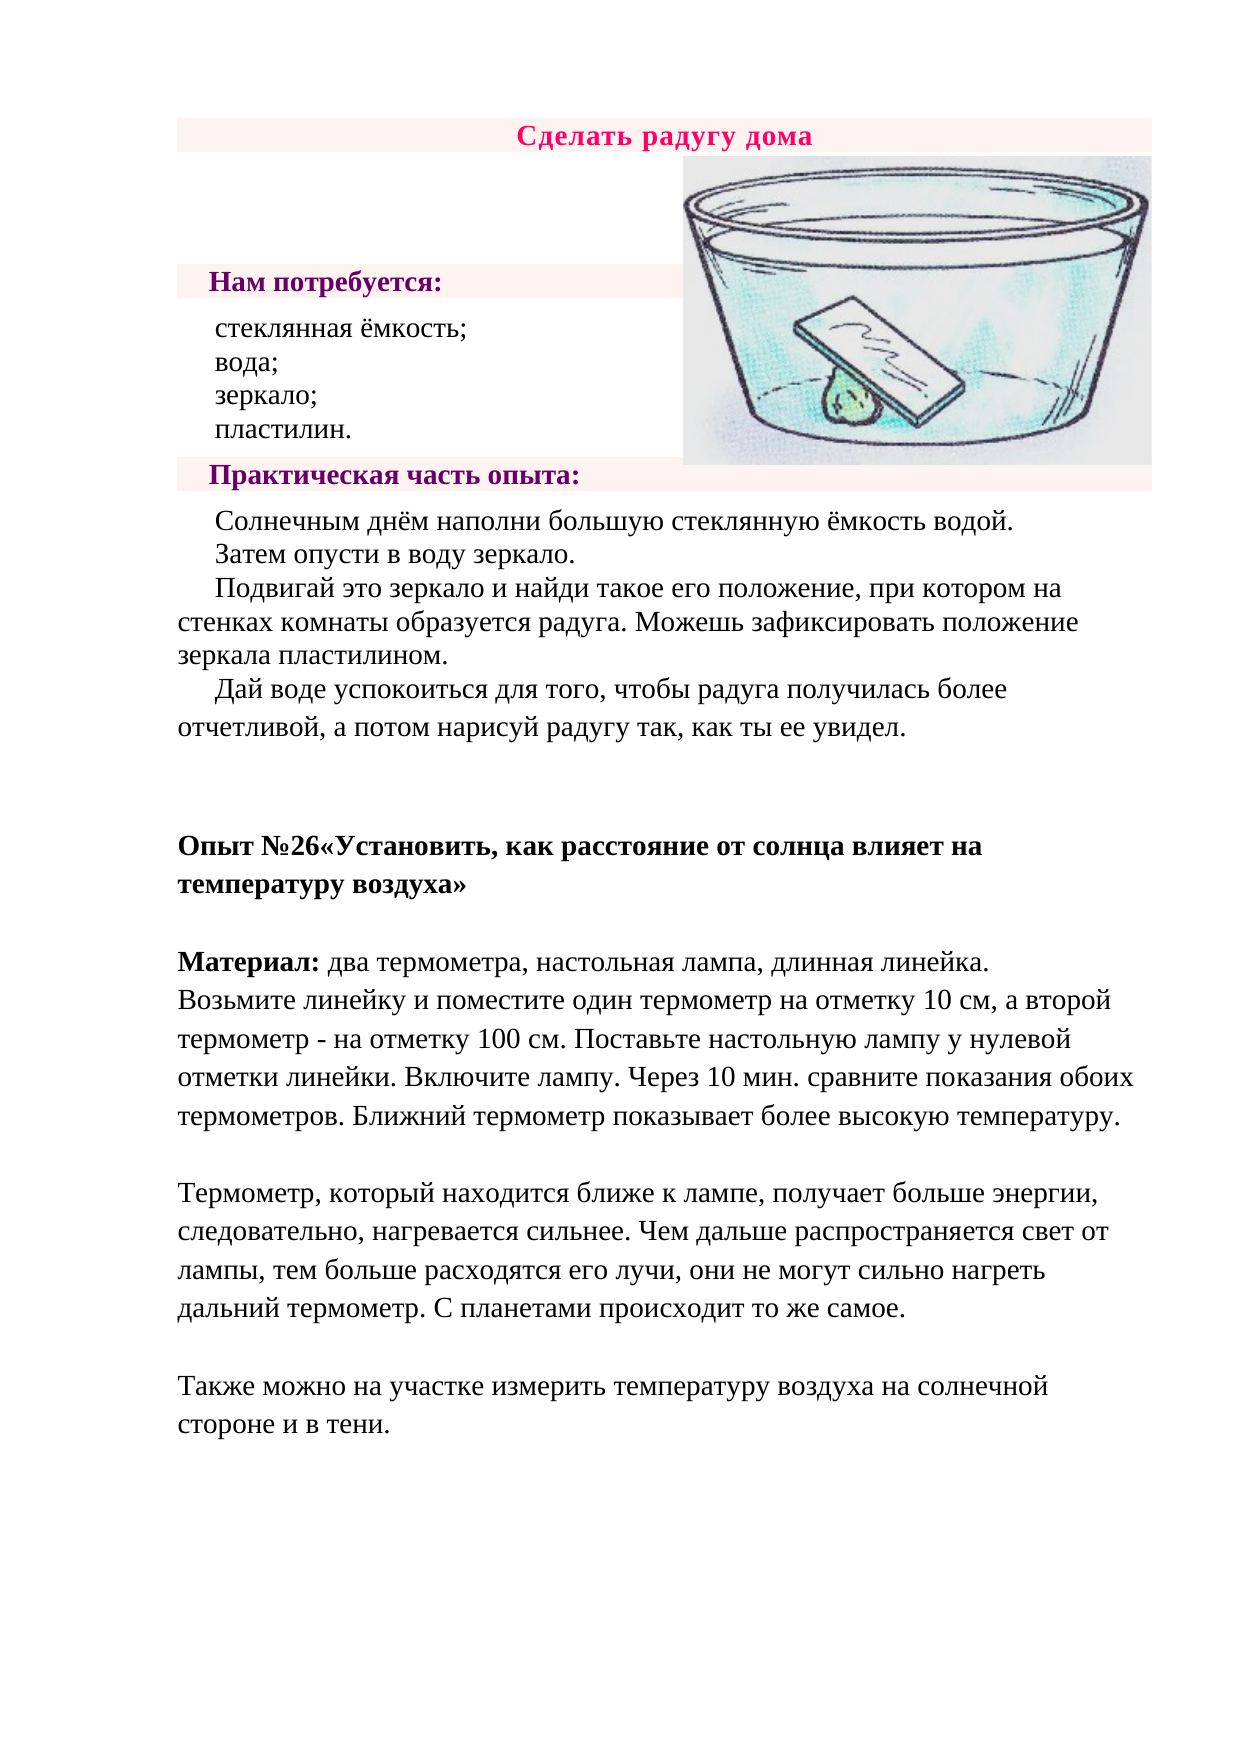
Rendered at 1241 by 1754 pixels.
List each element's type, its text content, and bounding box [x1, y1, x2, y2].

text Практическая часть опыта: [177, 457, 1152, 491]
text Сделать радугу дома [177, 118, 1152, 152]
text  пластилин. [177, 411, 682, 444]
text Опыт №26«Установить, как расстояние от солнца влияет на температуру воздуха» Материал: два термометра, настольная лампа, длинная линейка. Возьмите линейку и поместите один термометр на отметку 10 см, а второй термометр - на отметку 100 см. Поставьте настольную лампу у нулевой отметки линейки. Включите лампу. Через 10 мин. сравните показания обоих термометров. Ближний термометр показывает более высокую температуру. Термометр, который находится ближе к лампе, получает больше энергии, следовательно, нагревается сильнее. Чем дальше распространяется свет от лампы, тем больше расходятся его лучи, они не могут сильно нагреть дальний термометр. С планетами происходит то же самое. Также можно на участке измерить температуру воздуха на солнечной стороне и в тени. [177, 828, 1152, 1472]
text Нам потребуется: [177, 264, 682, 298]
text  стеклянная ёмкость; [177, 310, 682, 344]
text  Дай воде успокоиться для того, чтобы радуга получилась более отчетливой, а потом нарисуй радугу так, как ты ее увидел. [177, 671, 1152, 743]
text  Затем опусти в воду зеркало. [177, 537, 1152, 570]
picture [682, 156, 1152, 465]
text  зеркало; [177, 377, 682, 411]
text  Солнечным днём наполни большую стеклянную ёмкость водой. [177, 503, 1152, 537]
text  вода; [177, 344, 682, 377]
text  Подвигай это зеркало и найди такое его положение, при котором на стенках комнаты образуется радуга. Можешь зафиксировать положение зеркала пластилином. [177, 570, 1152, 671]
